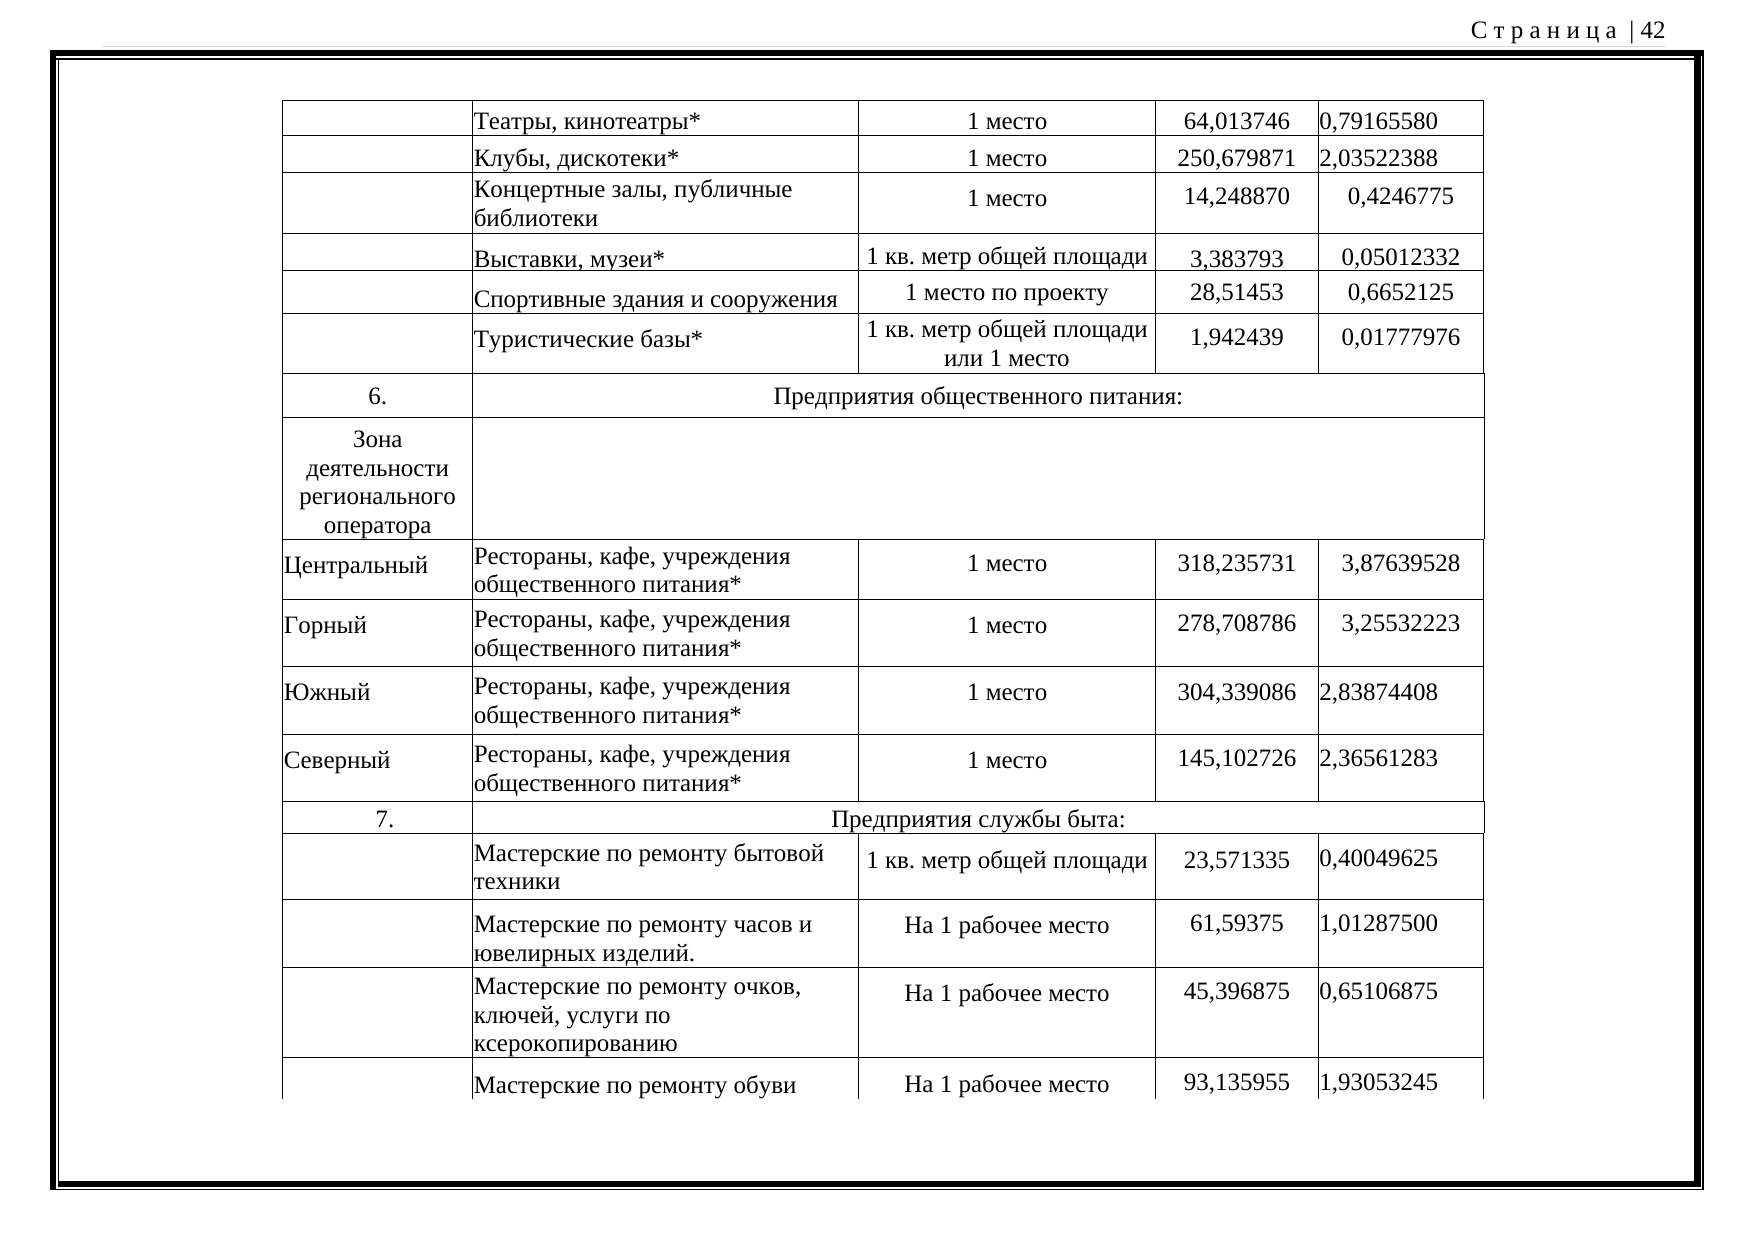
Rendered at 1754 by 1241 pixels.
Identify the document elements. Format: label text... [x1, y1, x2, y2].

table_cell 1 место [859, 101, 1155, 135]
table_cell 1 кв. метр общей площади [859, 234, 1155, 269]
table_cell 278,708786 [1156, 600, 1318, 666]
table_cell Зона деятельности регионального оператора [283, 418, 472, 539]
table_cell 3,383793 [1156, 234, 1318, 269]
table_cell 1 кв. метр общей площади или 1 место [859, 314, 1155, 373]
table_cell 23,571335 [1156, 834, 1318, 899]
table_cell Мастерские по ремонту очков, ключей, услуги по ксерокопированию [473, 968, 858, 1057]
table_cell Выставки, музеи* [473, 234, 858, 269]
table_cell Мастерские по ремонту обуви [473, 1058, 858, 1099]
table_cell 2,36561283 [1319, 735, 1483, 801]
table_cell [283, 968, 472, 1057]
table_cell На 1 рабочее место [859, 900, 1155, 967]
table_cell 2,03522388 [1319, 136, 1483, 172]
table_cell [283, 834, 472, 899]
table_cell 0,6652125 [1319, 271, 1483, 313]
table_cell На 1 рабочее место [859, 1058, 1155, 1099]
table_cell Мастерские по ремонту бытовой техники [473, 834, 858, 899]
table_cell Концертные залы, публичные библиотеки [473, 173, 858, 233]
table_cell 0,4246775 [1319, 173, 1483, 233]
table_cell [283, 271, 472, 313]
table_cell Туристические базы* [473, 314, 858, 373]
table_cell [283, 234, 472, 269]
table_cell 0,65106875 [1319, 968, 1483, 1057]
table_cell 61,59375 [1156, 900, 1318, 967]
table_cell Театры, кинотеатры* [473, 101, 858, 135]
table_cell 1 место [859, 540, 1155, 599]
table_cell 1 место [859, 136, 1155, 172]
table_cell 145,102726 [1156, 735, 1318, 801]
table_cell Горный [283, 600, 472, 666]
table_cell 64,013746 [1156, 101, 1318, 135]
table_cell Рестораны, кафе, учреждения общественного питания* [473, 735, 858, 801]
table_cell 28,51453 [1156, 271, 1318, 313]
table_cell 1,942439 [1156, 314, 1318, 373]
table_cell 3,87639528 [1319, 540, 1483, 599]
table_cell [283, 173, 472, 233]
table_cell 1 место по проекту [859, 271, 1155, 313]
table_cell 0,01777976 [1319, 314, 1483, 373]
table_cell 250,679871 [1156, 136, 1318, 172]
table_cell 1,93053245 [1319, 1058, 1483, 1099]
table_cell [283, 314, 472, 373]
table_cell 1 кв. метр общей площади [859, 834, 1155, 899]
table_cell [283, 101, 472, 135]
table_cell 93,135955 [1156, 1058, 1318, 1099]
table_cell 1 место [859, 667, 1155, 734]
table_cell Центральный [283, 540, 472, 599]
table_cell 1 место [859, 600, 1155, 666]
table_cell Северный [283, 735, 472, 801]
table_cell Рестораны, кафе, учреждения общественного питания* [473, 667, 858, 734]
table_cell Предприятия общественного питания: [473, 374, 1484, 417]
table_cell [473, 418, 1484, 539]
table_cell Южный [283, 667, 472, 734]
table_cell Спортивные здания и сооружения [473, 271, 858, 313]
table_cell [283, 1058, 472, 1099]
table_cell 7. [283, 802, 472, 833]
table_cell 45,396875 [1156, 968, 1318, 1057]
table_cell Клубы, дискотеки* [473, 136, 858, 172]
table_cell 0,40049625 [1319, 834, 1483, 899]
table_cell 0,79165580 [1319, 101, 1483, 135]
table_cell 3,25532223 [1319, 600, 1483, 666]
table_cell 1 место [859, 173, 1155, 233]
table_cell 304,339086 [1156, 667, 1318, 734]
table_cell 6. [283, 374, 472, 417]
table_cell Рестораны, кафе, учреждения общественного питания* [473, 540, 858, 599]
table_cell 2,83874408 [1319, 667, 1483, 734]
table_cell 318,235731 [1156, 540, 1318, 599]
table_cell Рестораны, кафе, учреждения общественного питания* [473, 600, 858, 666]
table_cell 14,248870 [1156, 173, 1318, 233]
table_cell На 1 рабочее место [859, 968, 1155, 1057]
table_cell Предприятия службы быта: [473, 802, 1484, 833]
table_cell [283, 136, 472, 172]
table_cell Мастерские по ремонту часов и ювелирных изделий. [473, 900, 858, 967]
table_cell 0,05012332 [1319, 234, 1483, 269]
table_cell 1,01287500 [1319, 900, 1483, 967]
table_cell 1 место [859, 735, 1155, 801]
table_cell [283, 900, 472, 967]
